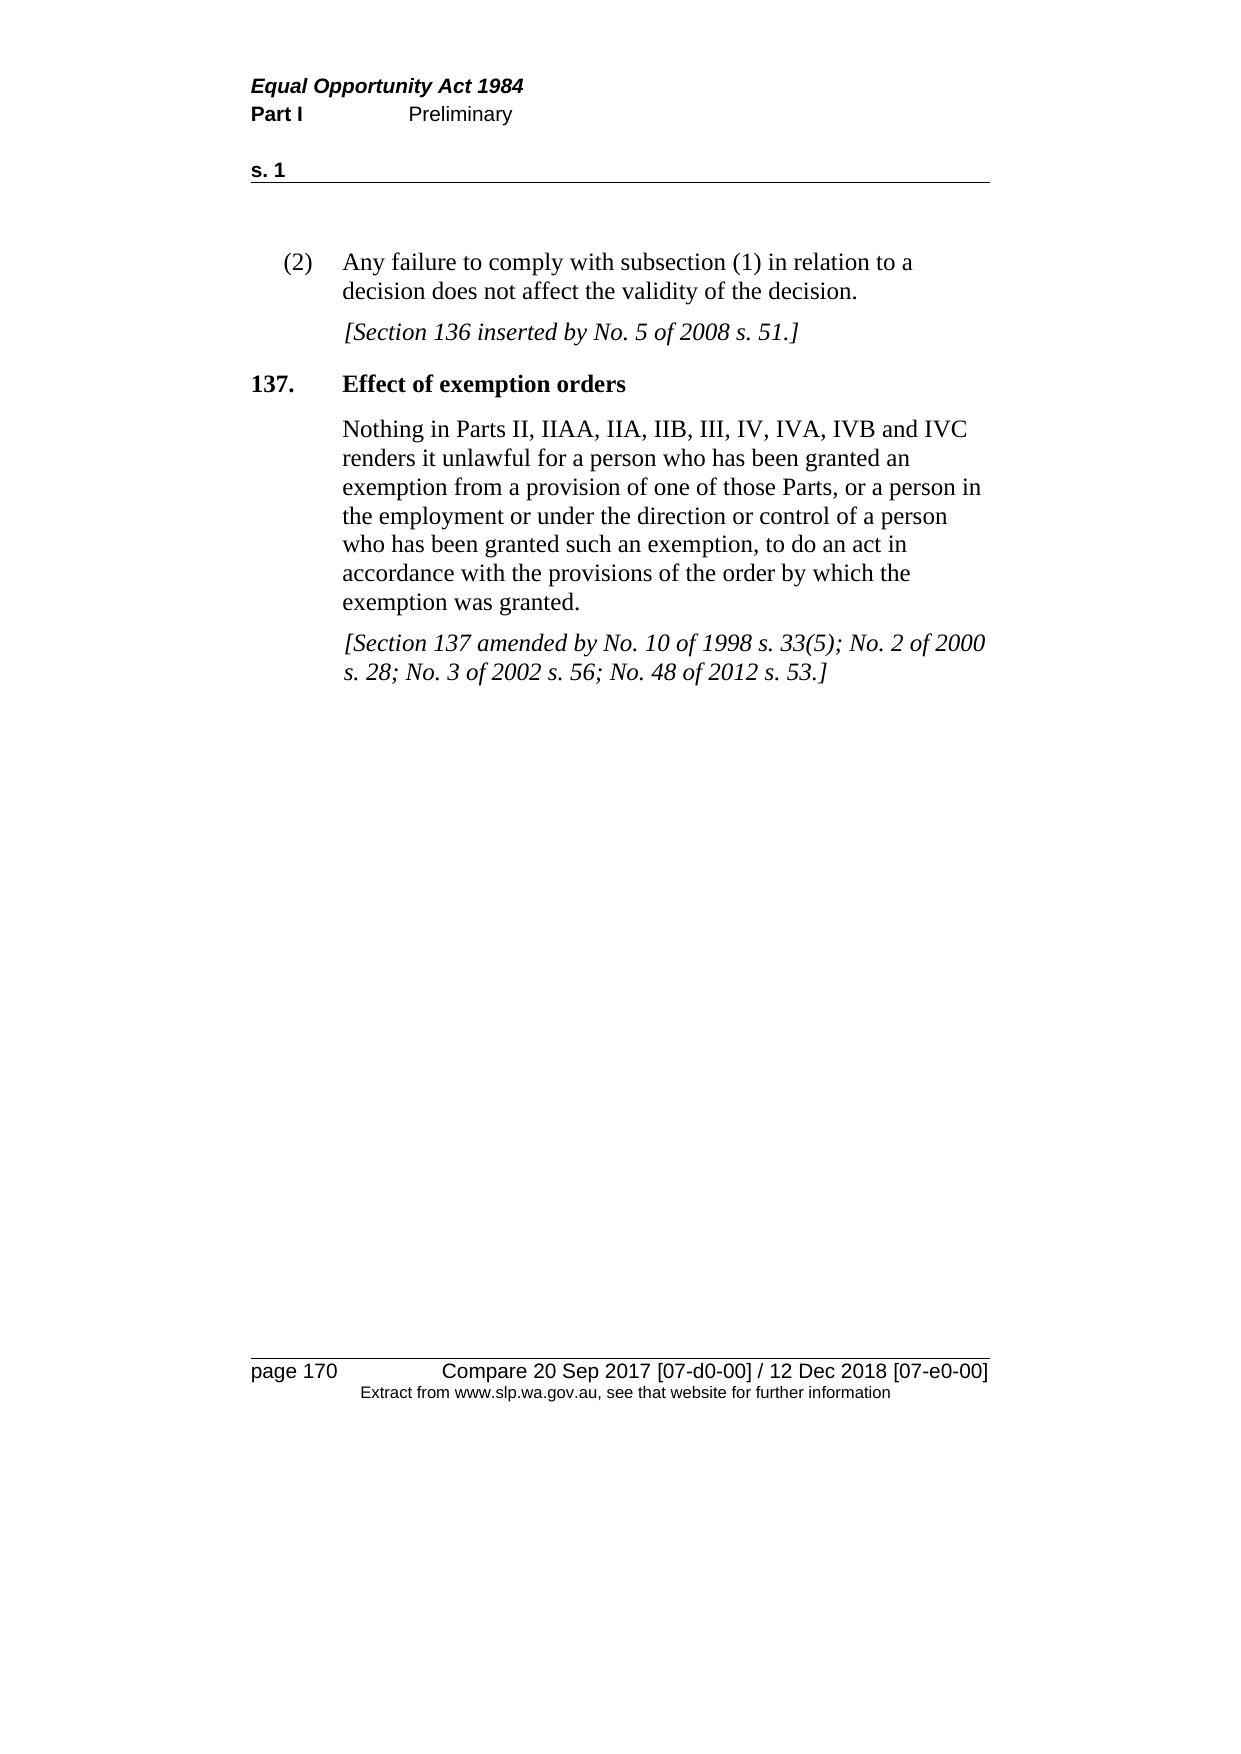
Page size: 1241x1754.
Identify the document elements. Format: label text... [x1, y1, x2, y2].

text [Section 136 inserted by No. 5 of 2008 s. 51.] [251, 317, 990, 346]
text (2) Any failure to comply with subsection (1) in relation to a decision does not affect the validity of the decision. [251, 247, 990, 305]
text Nothing in Parts II, IIAA, IIA, IIB, III, IV, IVA, IVB and IVC renders it unlawful for a person who has been granted an exemption from a provision of one of those Parts, or a person in the employment or under the direction or control of a person who has been granted such an exemption, to do an act in accordance with the provisions of the order by which the exemption was granted. [251, 414, 990, 616]
subtitle 137. Effect of exemption orders [251, 369, 990, 398]
text [Section 137 amended by No. 10 of 1998 s. 33(5); No. 2 of 2000 s. 28; No. 3 of 2002 s. 56; No. 48 of 2012 s. 53.] [251, 628, 990, 686]
